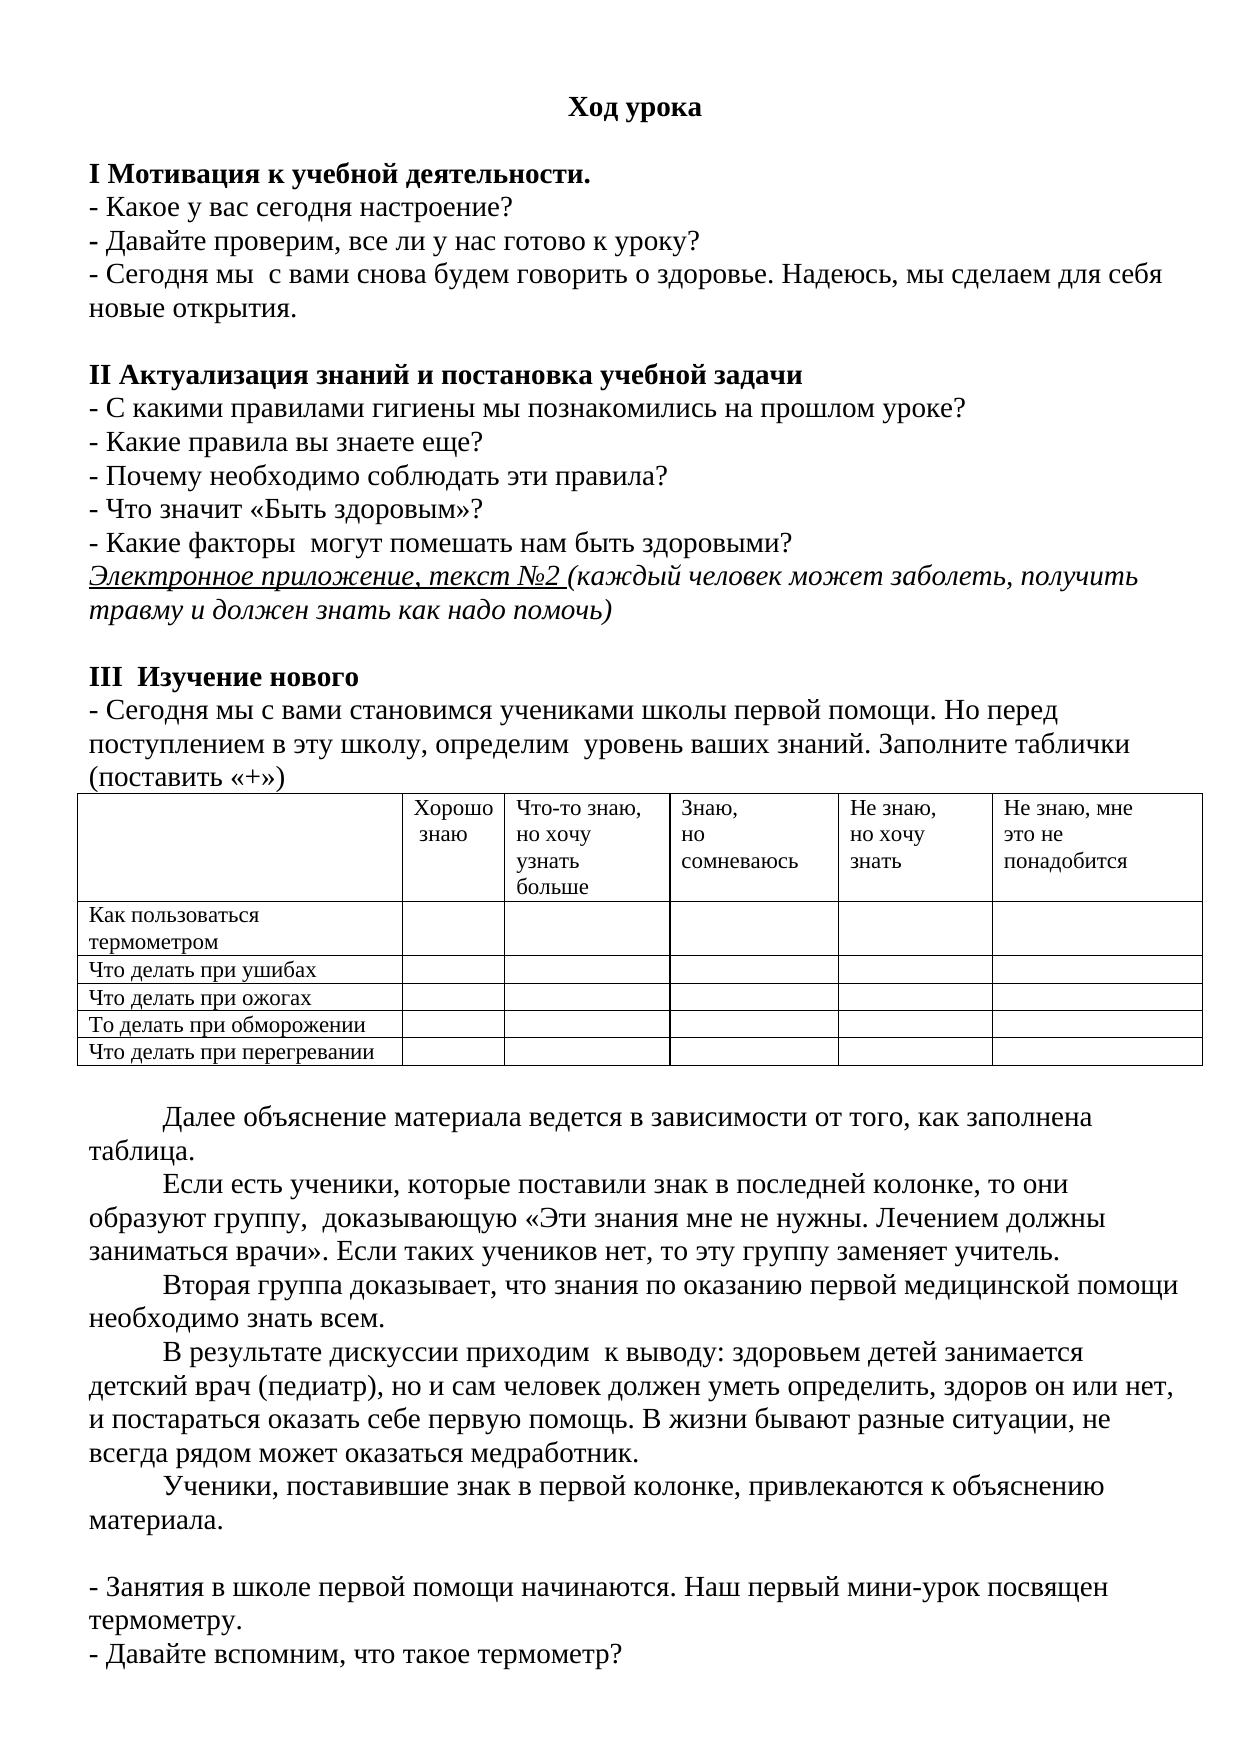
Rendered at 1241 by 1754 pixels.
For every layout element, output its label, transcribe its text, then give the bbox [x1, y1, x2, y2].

table_cell [671, 1038, 838, 1065]
table_cell [403, 984, 504, 1010]
table_cell [671, 984, 838, 1010]
table_cell То делать при обморожении [78, 1011, 402, 1037]
table_header Не знаю, но хочу знать [839, 794, 992, 901]
table_header Знаю, но сомневаюсь [671, 794, 838, 901]
table_cell [505, 1011, 669, 1037]
table_cell Как пользоваться термометром [78, 902, 402, 955]
table_cell Что делать при ушибах [78, 956, 402, 982]
table_cell Что делать при перегревании [78, 1038, 402, 1065]
table_cell [993, 956, 1202, 982]
text - Какое у вас сегодня настроение? - Давайте проверим, все ли у нас готово к уроку? [89, 189, 1181, 256]
table_cell [671, 1011, 838, 1037]
table_cell [839, 902, 992, 955]
table_cell [993, 902, 1202, 955]
text Вторая группа доказывает, что знания по оказанию первой медицинской помощи необходимо знать всем. [89, 1267, 1181, 1334]
text В результате дискуссии приходим к выводу: здоровьем детей занимается детский врач (педиатр), но и сам человек должен уметь определить, здоров он или нет, и постараться оказать себе первую помощь. В жизни бывают разные ситуации, не всегда рядом может оказаться медработник. [89, 1334, 1181, 1468]
text Ученики, поставившие знак в первой колонке, привлекаются к объяснению материала. [89, 1468, 1181, 1535]
table_header Хорошо знаю [403, 794, 504, 901]
table_cell [403, 902, 504, 955]
text - Сегодня мы с вами снова будем говорить о здоровье. Надеюсь, мы сделаем для себя новые открытия. [89, 256, 1181, 323]
table_cell [505, 956, 669, 982]
table_cell [671, 902, 838, 955]
table_cell [671, 956, 838, 982]
text - С какими правилами гигиены мы познакомились на прошлом уроке? [89, 391, 1181, 424]
table_cell [403, 1038, 504, 1065]
text Далее объяснение материала ведется в зависимости от того, как заполнена таблица. [89, 1099, 1181, 1166]
table_header [78, 794, 402, 901]
text Ход урока [89, 89, 1181, 122]
text III Изучение нового [89, 659, 1181, 692]
table_cell [403, 1011, 504, 1037]
text - Сегодня мы с вами становимся учениками школы первой помощи. Но перед поступлением в эту школу, определим уровень ваших знаний. Заполните таблички (поставить «+») [89, 692, 1181, 793]
table_cell [839, 956, 992, 982]
table_cell [993, 984, 1202, 1010]
text - Давайте вспомним, что такое термометр? [89, 1636, 1181, 1669]
table_cell [839, 984, 992, 1010]
table_cell [993, 1038, 1202, 1065]
table_cell [839, 1011, 992, 1037]
table_cell [403, 956, 504, 982]
text - Занятия в школе первой помощи начинаются. Наш первый мини-урок посвящен термометру. [89, 1569, 1181, 1636]
text - Что значит «Быть здоровым»? [89, 491, 1181, 525]
text - Почему необходимо соблюдать эти правила? [89, 458, 1181, 491]
text II Актуализация знаний и постановка учебной задачи [89, 357, 1181, 391]
table_header Не знаю, мне это не понадобится [993, 794, 1202, 901]
table_header Что-то знаю, но хочу узнать больше [505, 794, 669, 901]
text - Какие факторы могут помешать нам быть здоровыми? [89, 525, 1181, 558]
text Если есть ученики, которые поставили знак в последней колонке, то они образуют группу, доказывающую «Эти знания мне не нужны. Лечением должны заниматься врачи». Если таких учеников нет, то эту группу заменяет учитель. [89, 1166, 1181, 1267]
table_cell [505, 984, 669, 1010]
table_cell Что делать при ожогах [78, 984, 402, 1010]
text - Какие правила вы знаете еще? [89, 424, 1181, 458]
table_cell [505, 1038, 669, 1065]
table_cell [505, 902, 669, 955]
table_cell [993, 1011, 1202, 1037]
table_cell [839, 1038, 992, 1065]
text I Мотивация к учебной деятельности. [89, 156, 1181, 189]
text Электронное приложение, текст №2 (каждый человек может заболеть, получить травму и должен знать как надо помочь) [89, 558, 1181, 625]
